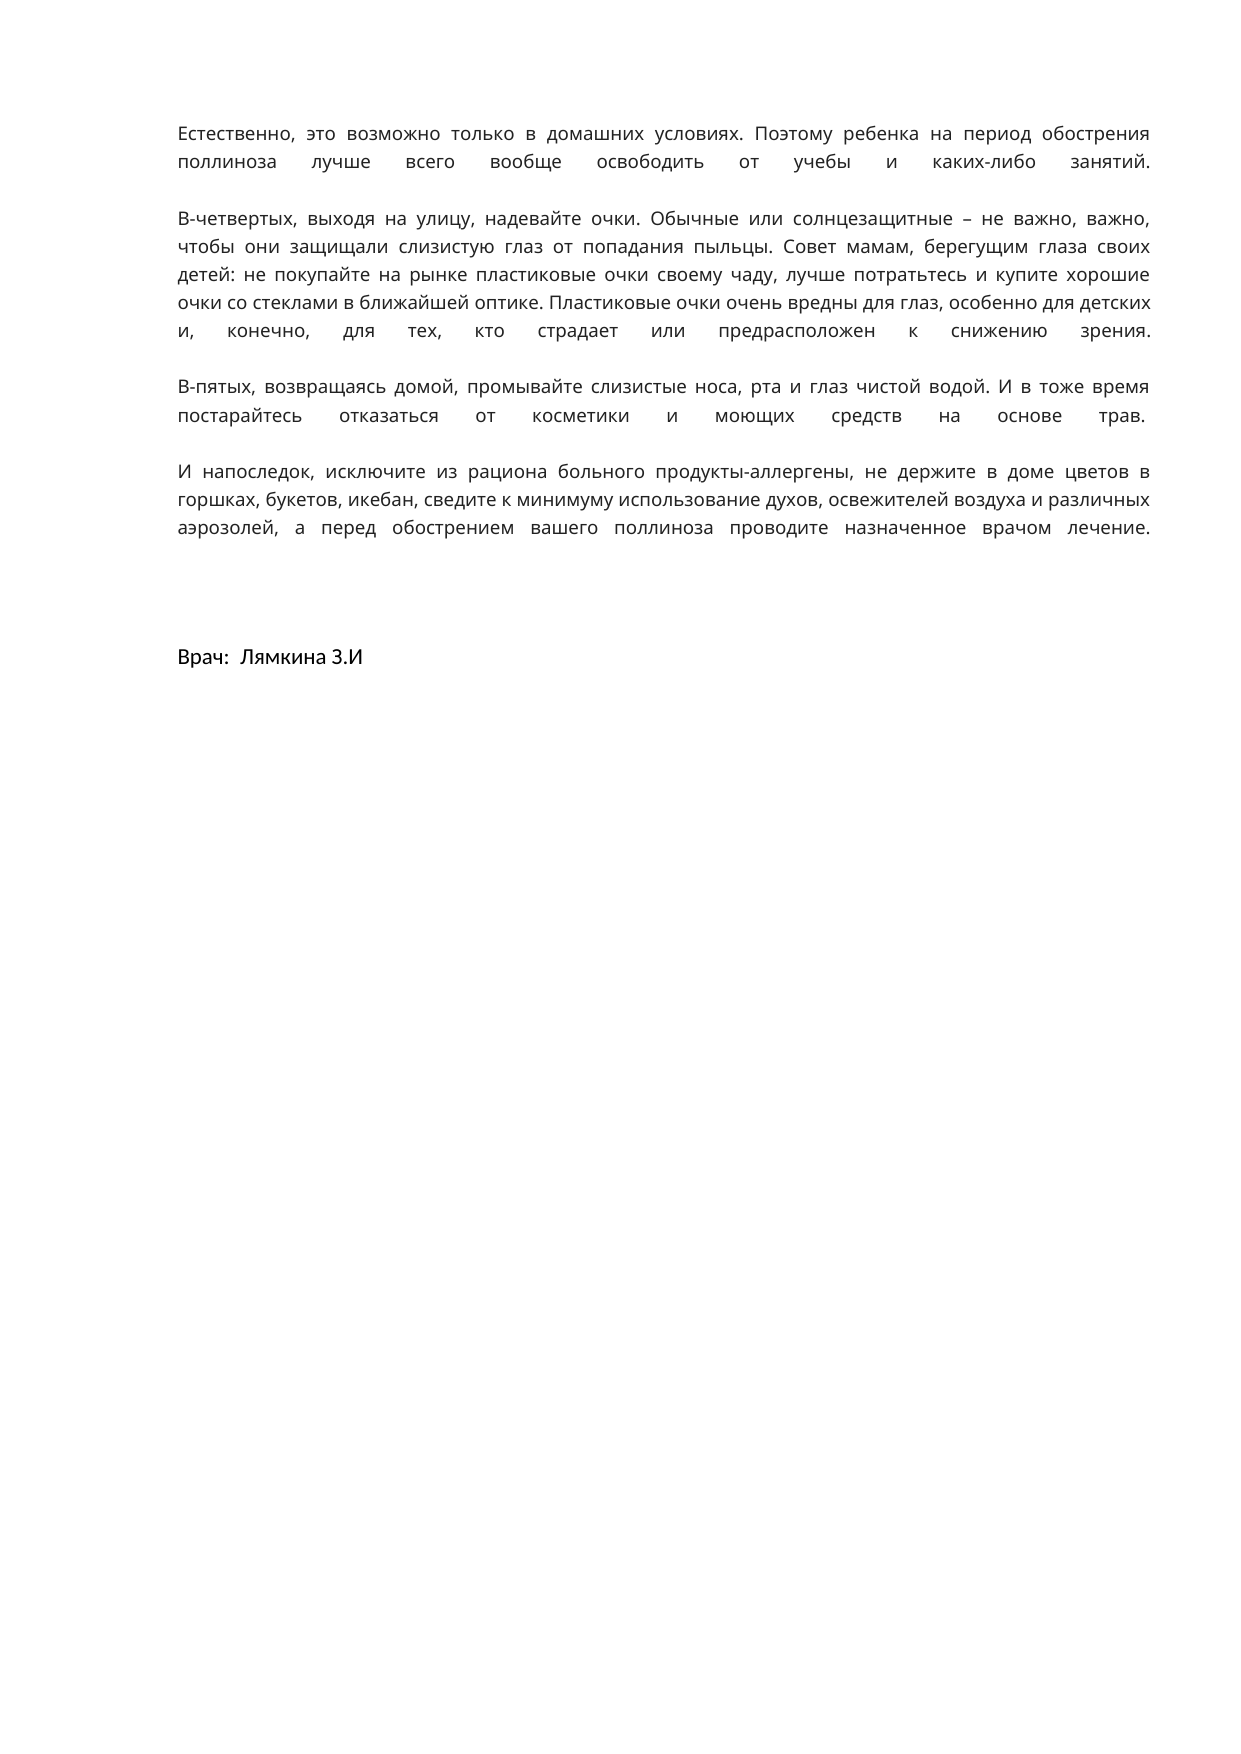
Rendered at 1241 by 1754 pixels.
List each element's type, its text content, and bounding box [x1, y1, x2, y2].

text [177, 118, 1152, 568]
text Врач: Лямкина З.И [177, 642, 1152, 670]
